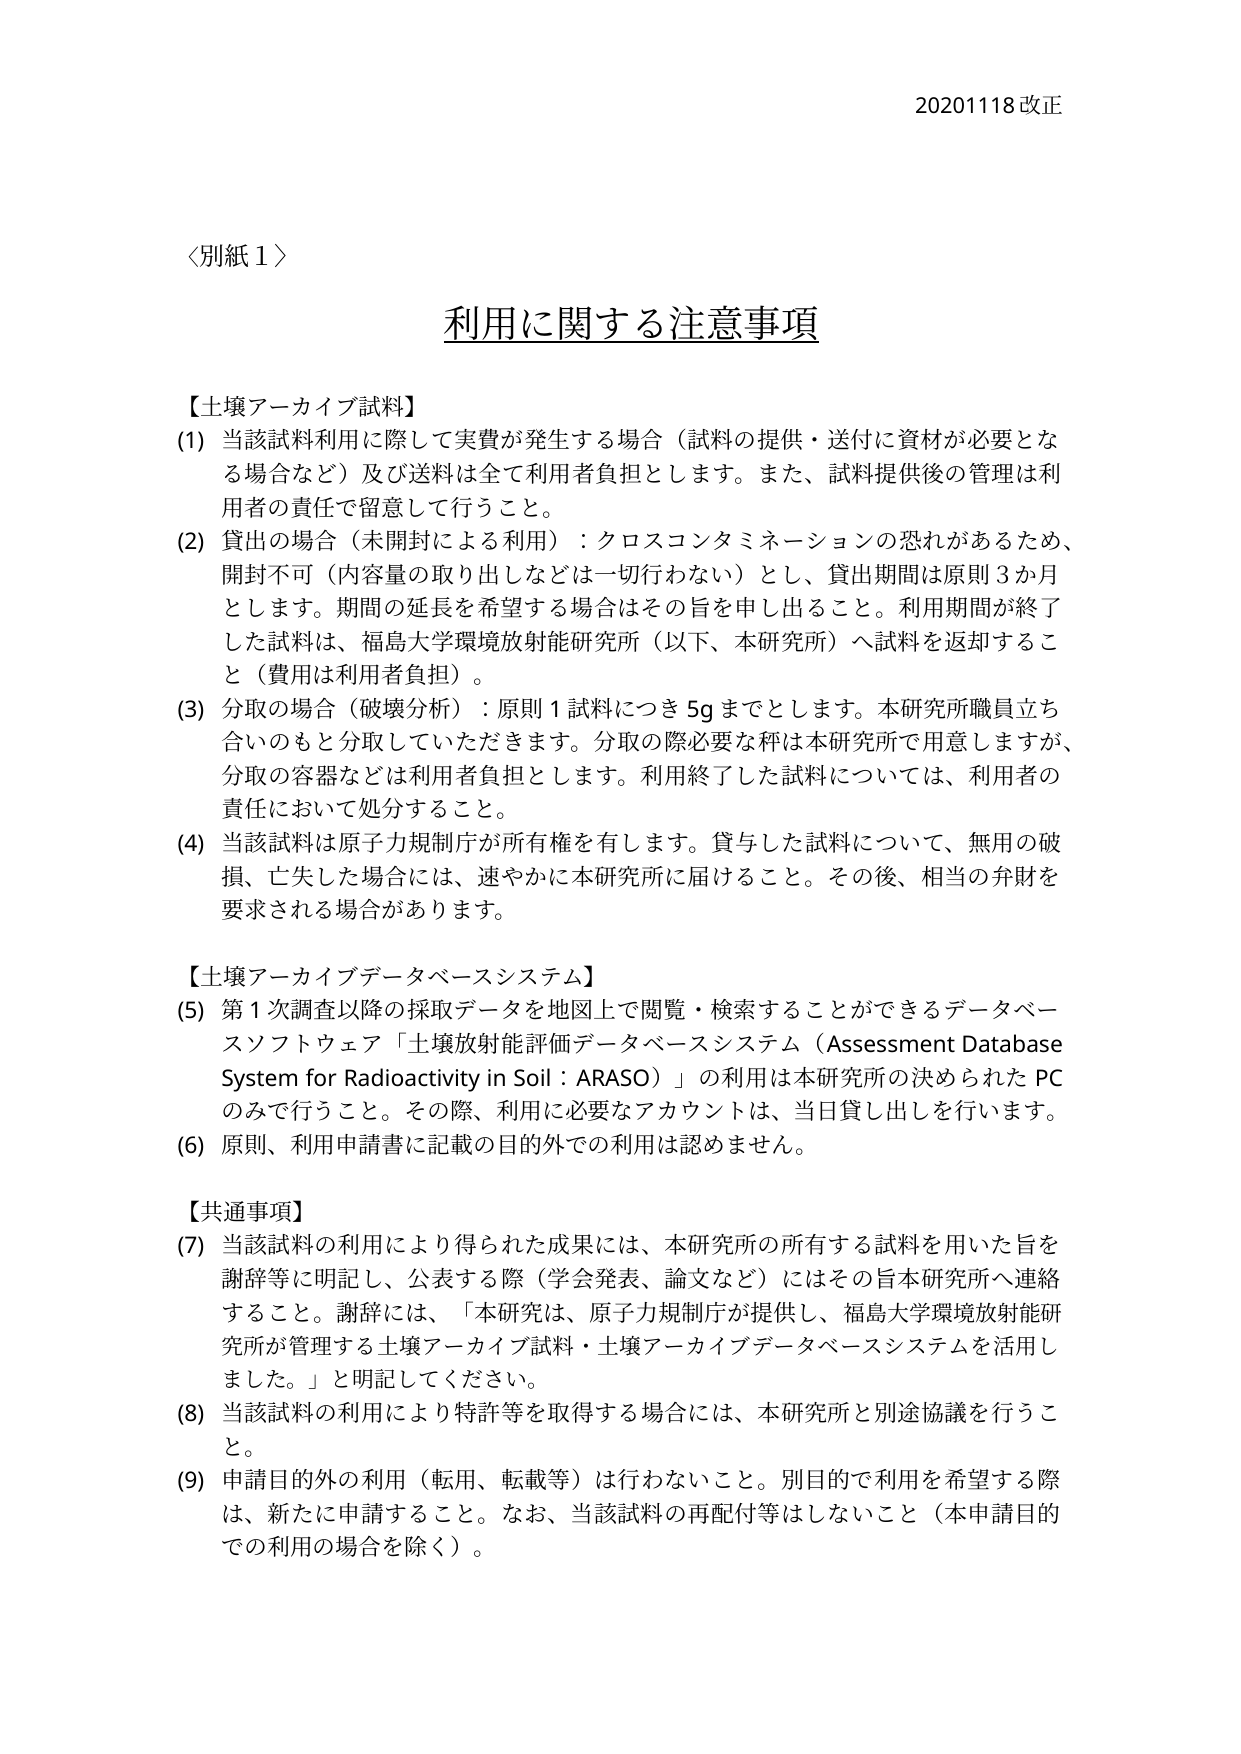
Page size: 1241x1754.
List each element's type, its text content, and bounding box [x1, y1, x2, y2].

list 当該試料は原子力規制庁が所有権を有します。貸与した試料について、無用の破損、亡失した場合には、速やかに本研究所に届けること。その後、相当の弁財を要求される場合があります。 [177, 825, 1063, 925]
list 分取の場合（破壊分析）：原則1試料につき5gまでとします。本研究所職員立ち合いのもと分取していただきます。分取の際必要な秤は本研究所で用意しますが、分取の容器などは利用者負担とします。利用終了した試料については、利用者の責任において処分すること。 [177, 691, 1063, 825]
list 当該試料利用に際して実費が発生する場合（試料の提供・送付に資材が必要となる場合など）及び送料は全て利用者負担とします。また、試料提供後の管理は利用者の責任で留意して行うこと。 [177, 422, 1063, 523]
text 〈別紙１〉 [177, 221, 1063, 288]
text 【共通事項】 [177, 1194, 1063, 1227]
list 申請目的外の利用（転用、転載等）は行わないこと。別目的で利用を希望する際は、新たに申請すること。なお、当該試料の再配付等はしないこと（本申請目的での利用の場合を除く）。 [177, 1462, 1063, 1563]
text 【土壌アーカイブ試料】 [177, 389, 1063, 422]
text 【土壌アーカイブデータベースシステム】 [177, 959, 1063, 992]
list 当該試料の利用により得られた成果には、本研究所の所有する試料を用いた旨を謝辞等に明記し、公表する際（学会発表、論文など）にはその旨本研究所へ連絡すること。謝辞には、「本研究は、原子力規制庁が提供し、福島大学環境放射能研究所が管理する土壌アーカイブ試料・土壌アーカイブデータベースシステムを活用しました。」と明記してください。 [177, 1227, 1063, 1395]
text 利用に関する注意事項 [177, 288, 1063, 355]
list 原則、利用申請書に記載の目的外での利用は認めません。 [177, 1127, 1063, 1160]
list 第1次調査以降の採取データを地図上で閲覧・検索することができるデータベースソフトウェア「土壌放射能評価データベースシステム（Assessment Database System for Radioactivity in Soil：ARASO）」の利用は本研究所の決められたPCのみで行うこと。その際、利用に必要なアカウントは、当日貸し出しを行います。 [177, 992, 1063, 1127]
list 当該試料の利用により特許等を取得する場合には、本研究所と別途協議を行うこと。 [177, 1395, 1063, 1462]
list 貸出の場合（未開封による利用）：クロスコンタミネーションの恐れがあるため、開封不可（内容量の取り出しなどは一切行わない）とし、貸出期間は原則３か月とします。期間の延長を希望する場合はその旨を申し出ること。利用期間が終了した試料は、福島大学環境放射能研究所（以下、本研究所）へ試料を返却すること（費用は利用者負担）。 [177, 523, 1063, 691]
